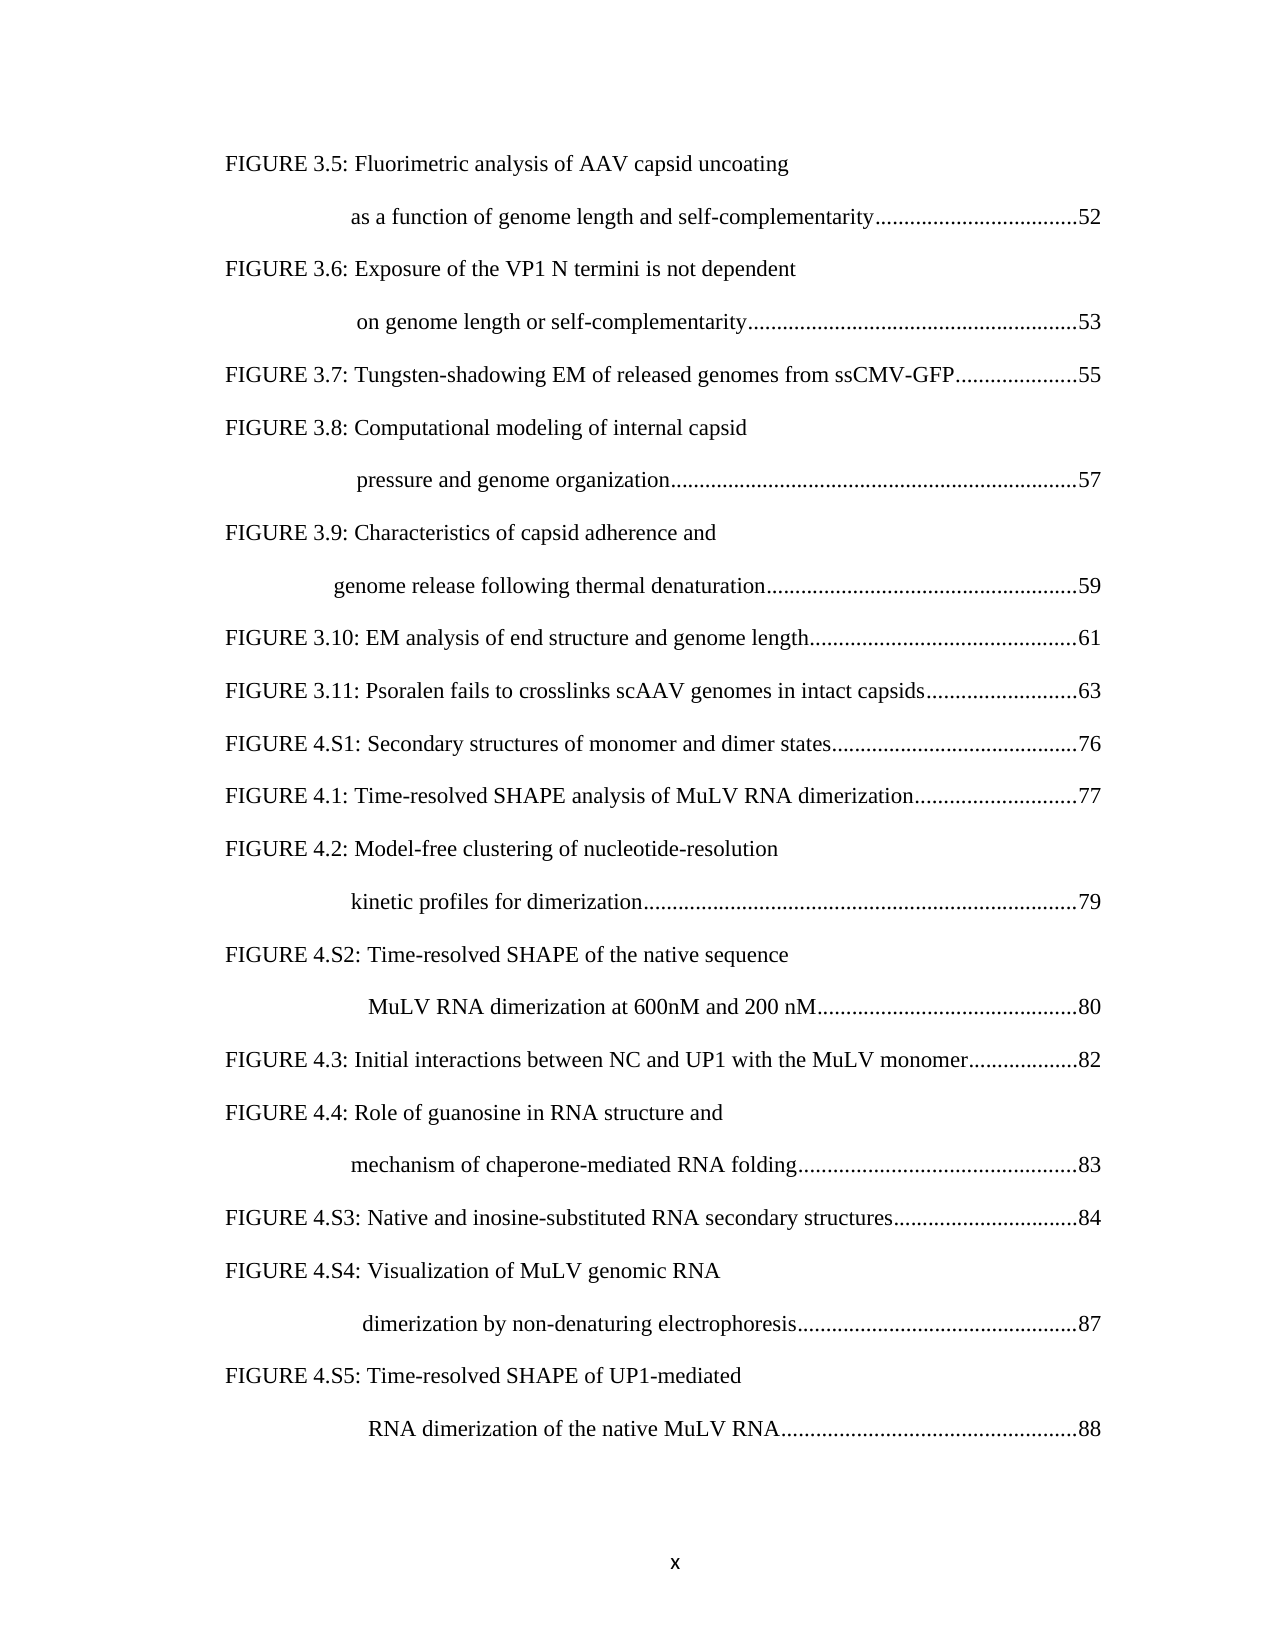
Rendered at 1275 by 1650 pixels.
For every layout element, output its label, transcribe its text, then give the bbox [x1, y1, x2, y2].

text FIGURE 3.6: Exposure of the VP1 N termini is not dependent [150, 255, 1125, 282]
text FIGURE 4.S2: Time-resolved SHAPE of the native sequence [150, 941, 1125, 967]
text FIGURE 3.9: Characteristics of capsid adherence and ________________genome release following thermal denaturation 59 [150, 519, 1125, 598]
text RNA dimerization of the native MuLV RNA 88 [150, 1415, 1125, 1441]
text FIGURE 4.S3: Native and inosine-substituted RNA secondary structures 84 [150, 1204, 1125, 1231]
text FIGURE 3.11: Psoralen fails to crosslinks scAAV genomes in intact capsids 63 [150, 677, 1125, 703]
text pressure and genome organization 57 [150, 466, 1125, 493]
text FIGURE 4.4: Role of guanosine in RNA structure and [150, 1099, 1125, 1125]
text as a function of genome length and self-complementarity 52 [150, 203, 1125, 229]
text FIGURE 3.10: EM analysis of end structure and genome length 61 [150, 624, 1125, 651]
text FIGURE 4.1: Time-resolved SHAPE analysis of MuLV RNA dimerization 77 [150, 782, 1125, 809]
text FIGURE 3.7: Tungsten-shadowing EM of released genomes from ssCMV-GFP 55 [150, 361, 1125, 387]
text on genome length or self-complementarity 53 [150, 308, 1125, 334]
text FIGURE 4.S1: Secondary structures of monomer and dimer states 76 [150, 730, 1125, 756]
text kinetic profiles for dimerization 79 [150, 888, 1125, 914]
text dimerization by non-denaturing electrophoresis 87 [150, 1309, 1125, 1336]
text FIGURE 4.2: Model-free clustering of nucleotide-resolution [150, 835, 1125, 862]
text FIGURE 4.S4: Visualization of MuLV genomic RNA [150, 1257, 1125, 1283]
text FIGURE 3.8: Computational modeling of internal capsid [150, 413, 1125, 440]
text FIGURE 4.3: Initial interactions between NC and UP1 with the MuLV monomer 82 [150, 1046, 1125, 1072]
text mechanism of chaperone-mediated RNA folding 83 [150, 1151, 1125, 1178]
text MuLV RNA dimerization at 600nM and 200 nM 80 [150, 993, 1125, 1020]
text FIGURE 4.S5: Time-resolved SHAPE of UP1-mediated [150, 1362, 1125, 1389]
text FIGURE 3.5: Fluorimetric analysis of AAV capsid uncoating [150, 150, 1125, 176]
